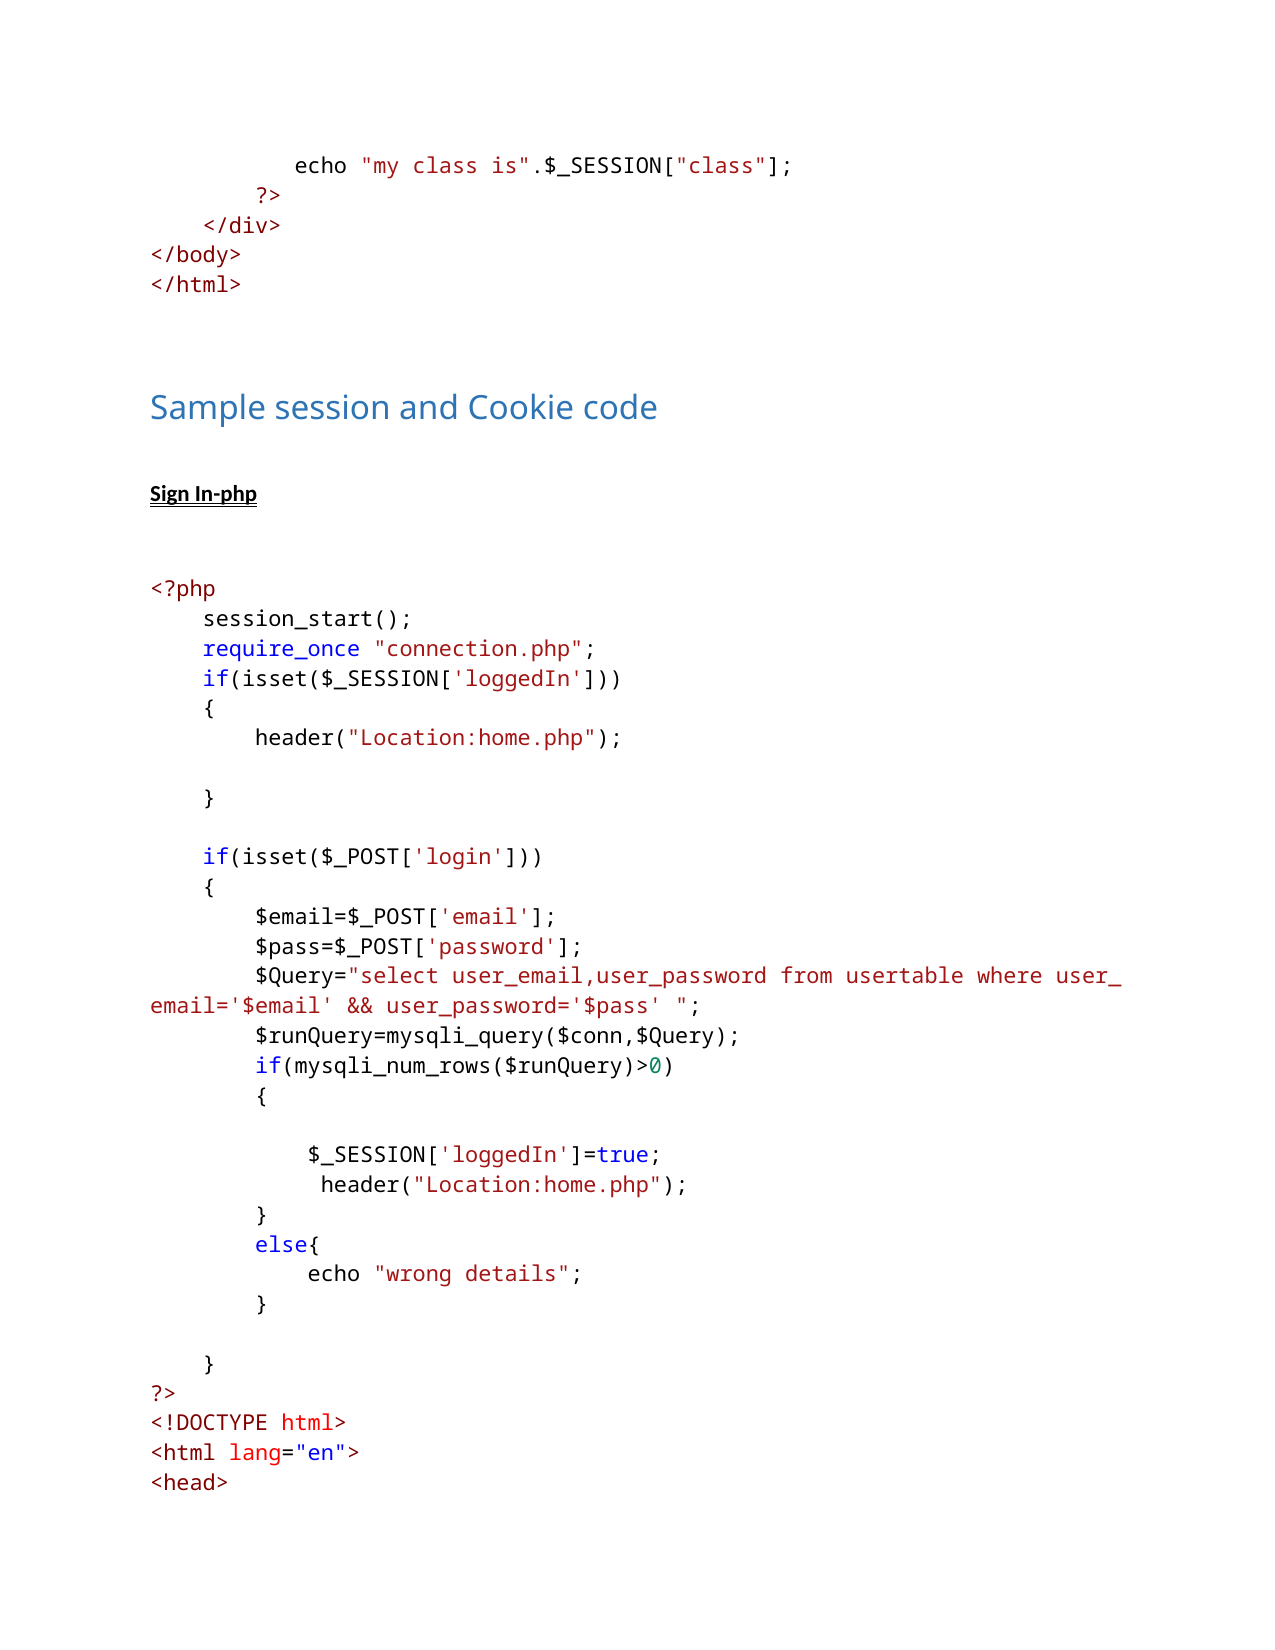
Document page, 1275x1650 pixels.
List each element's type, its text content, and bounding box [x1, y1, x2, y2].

subtitle Sample session and Cookie code [150, 383, 1125, 429]
text header("Location:home.php"); [150, 722, 1125, 752]
text ?> [150, 1377, 1125, 1407]
text if(mysqli_num_rows($runQuery)>0) [150, 1050, 1125, 1079]
text header("Location:home.php"); [150, 1169, 1125, 1199]
text $runQuery=mysqli_query($conn,$Query); [150, 1020, 1125, 1050]
text </html> [150, 269, 1125, 299]
text <!DOCTYPE html> [150, 1407, 1125, 1437]
text } [150, 1348, 1125, 1377]
text echo "wrong details"; [150, 1258, 1125, 1288]
text $_SESSION['loggedIn']=true; [150, 1139, 1125, 1169]
text <html lang="en"> [150, 1437, 1125, 1467]
text } [150, 1288, 1125, 1318]
text ?> [150, 180, 1125, 209]
text <?php [150, 573, 1125, 603]
text else{ [150, 1228, 1125, 1258]
text } [150, 782, 1125, 811]
text </div> [150, 209, 1125, 239]
text $email=$_POST['email']; [150, 901, 1125, 931]
text } [150, 1199, 1125, 1228]
text $Query="select user_email,user_password from usertable where user_email='$email' && user_password='$pass' "; [150, 960, 1125, 1020]
text { [150, 871, 1125, 901]
text </body> [150, 239, 1125, 269]
text if(isset($_POST['login'])) [150, 841, 1125, 871]
text <head> [150, 1467, 1125, 1497]
text $pass=$_POST['password']; [150, 931, 1125, 960]
text { [150, 1079, 1125, 1109]
text echo "my class is".$_SESSION["class"]; [150, 150, 1125, 180]
text require_once "connection.php"; [150, 633, 1125, 662]
text Sign In-php [150, 479, 1125, 507]
text if(isset($_SESSION['loggedIn'])) [150, 662, 1125, 692]
text { [150, 692, 1125, 722]
text session_start(); [150, 603, 1125, 633]
